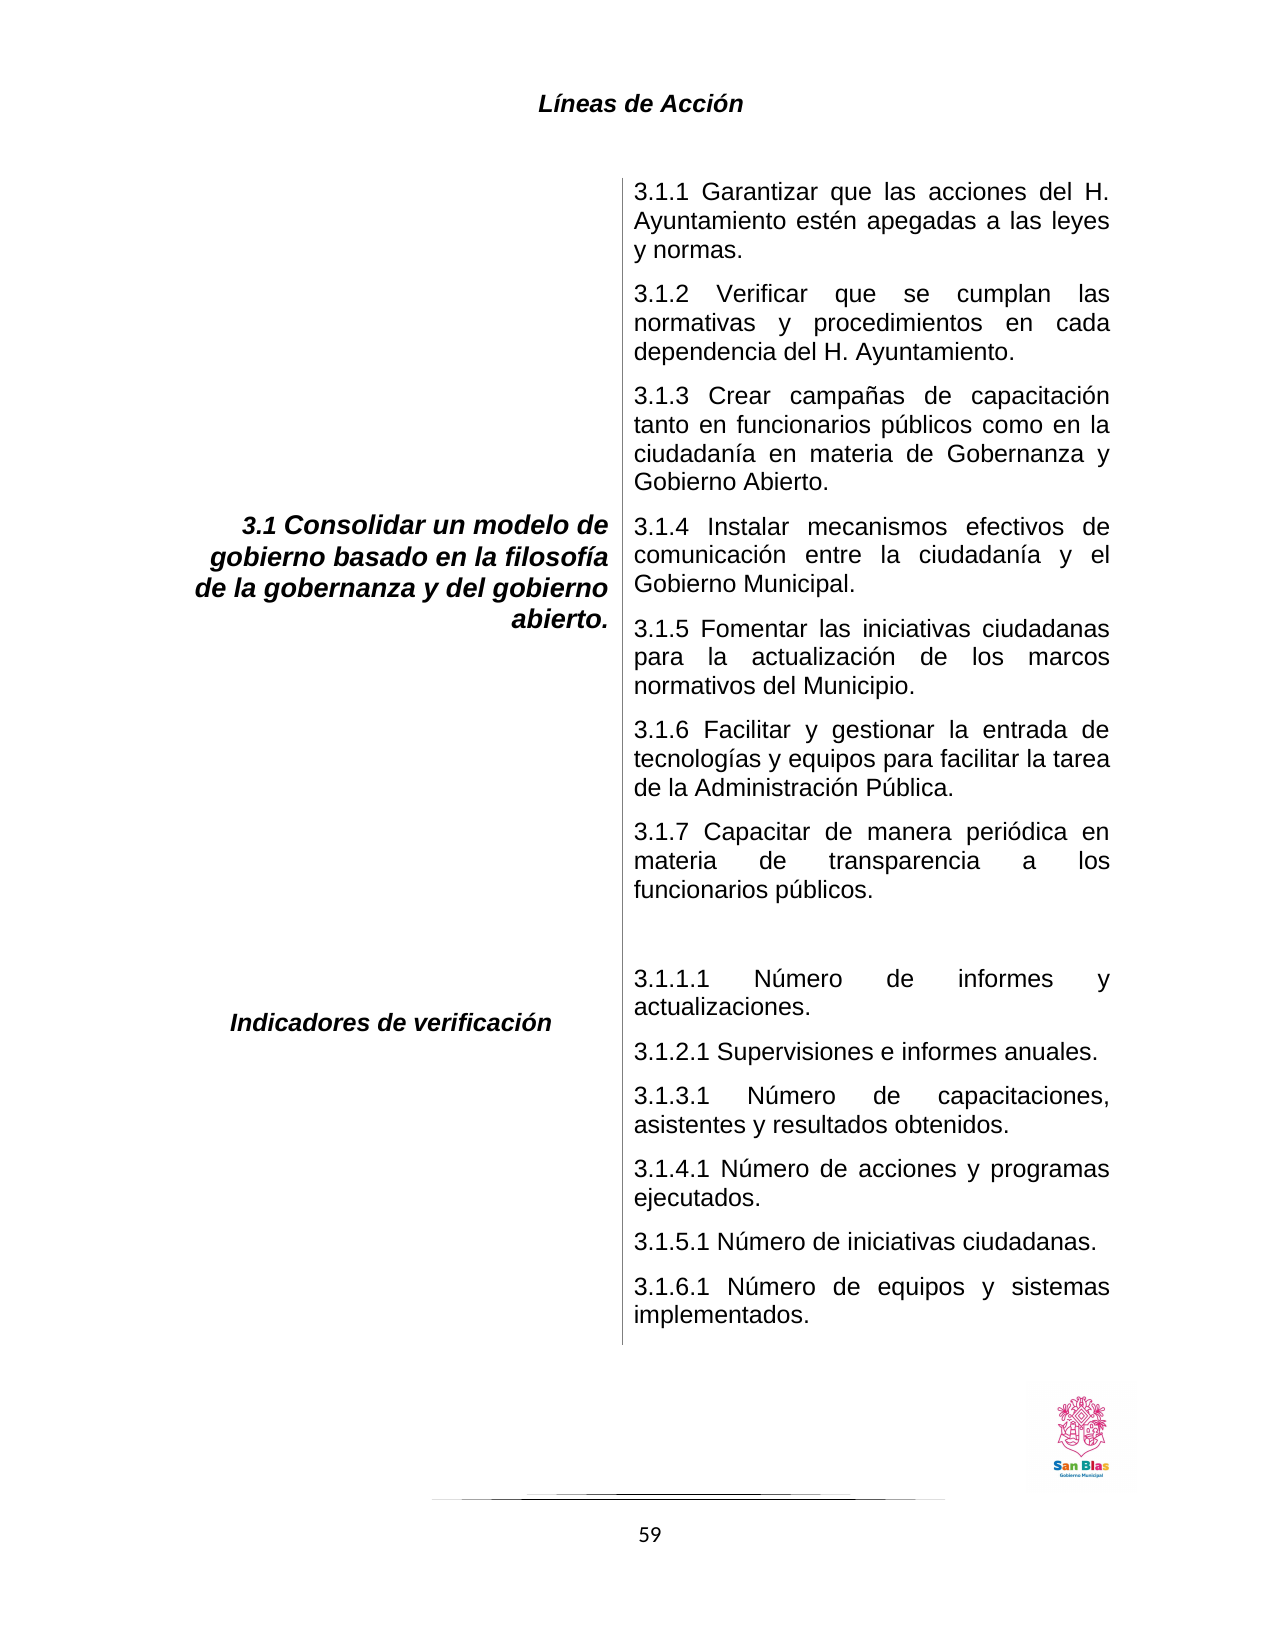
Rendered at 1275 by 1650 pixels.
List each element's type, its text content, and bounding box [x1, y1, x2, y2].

table_cell Líneas de Acción [163, 89, 1122, 177]
picture [1026, 1381, 1138, 1493]
table_cell 3.1.1 Garantizar que las acciones del H. Ayuntamiento estén apegadas a las leyes y normas. 3.1.2 Verificar que se cumplan las normativas y procedimientos en cada dependencia del H. Ayuntamiento. 3.1.3 Crear campañas de capacitación tanto en funcionarios públicos como en la ciudadanía en materia de Gobernanza y Gobierno Abierto. 3.1.4 Instalar mecanismos efectivos de comunicación entre la ciudadanía y el Gobierno Municipal. 3.1.5 Fomentar las iniciativas ciudadanas para la actualización de los marcos normativos del Municipio. 3.1.6 Facilitar y gestionar la entrada de tecnologías y equipos para facilitar la tarea de la Administración Pública. 3.1.7 Capacitar de manera periódica en materia de transparencia a los funcionarios públicos. [623, 178, 1122, 964]
table_cell Indicadores de verificación [163, 964, 622, 1345]
table_cell 3.1 Consolidar un modelo de gobierno basado en la filosofía de la gobernanza y del gobierno abierto. [163, 178, 622, 964]
